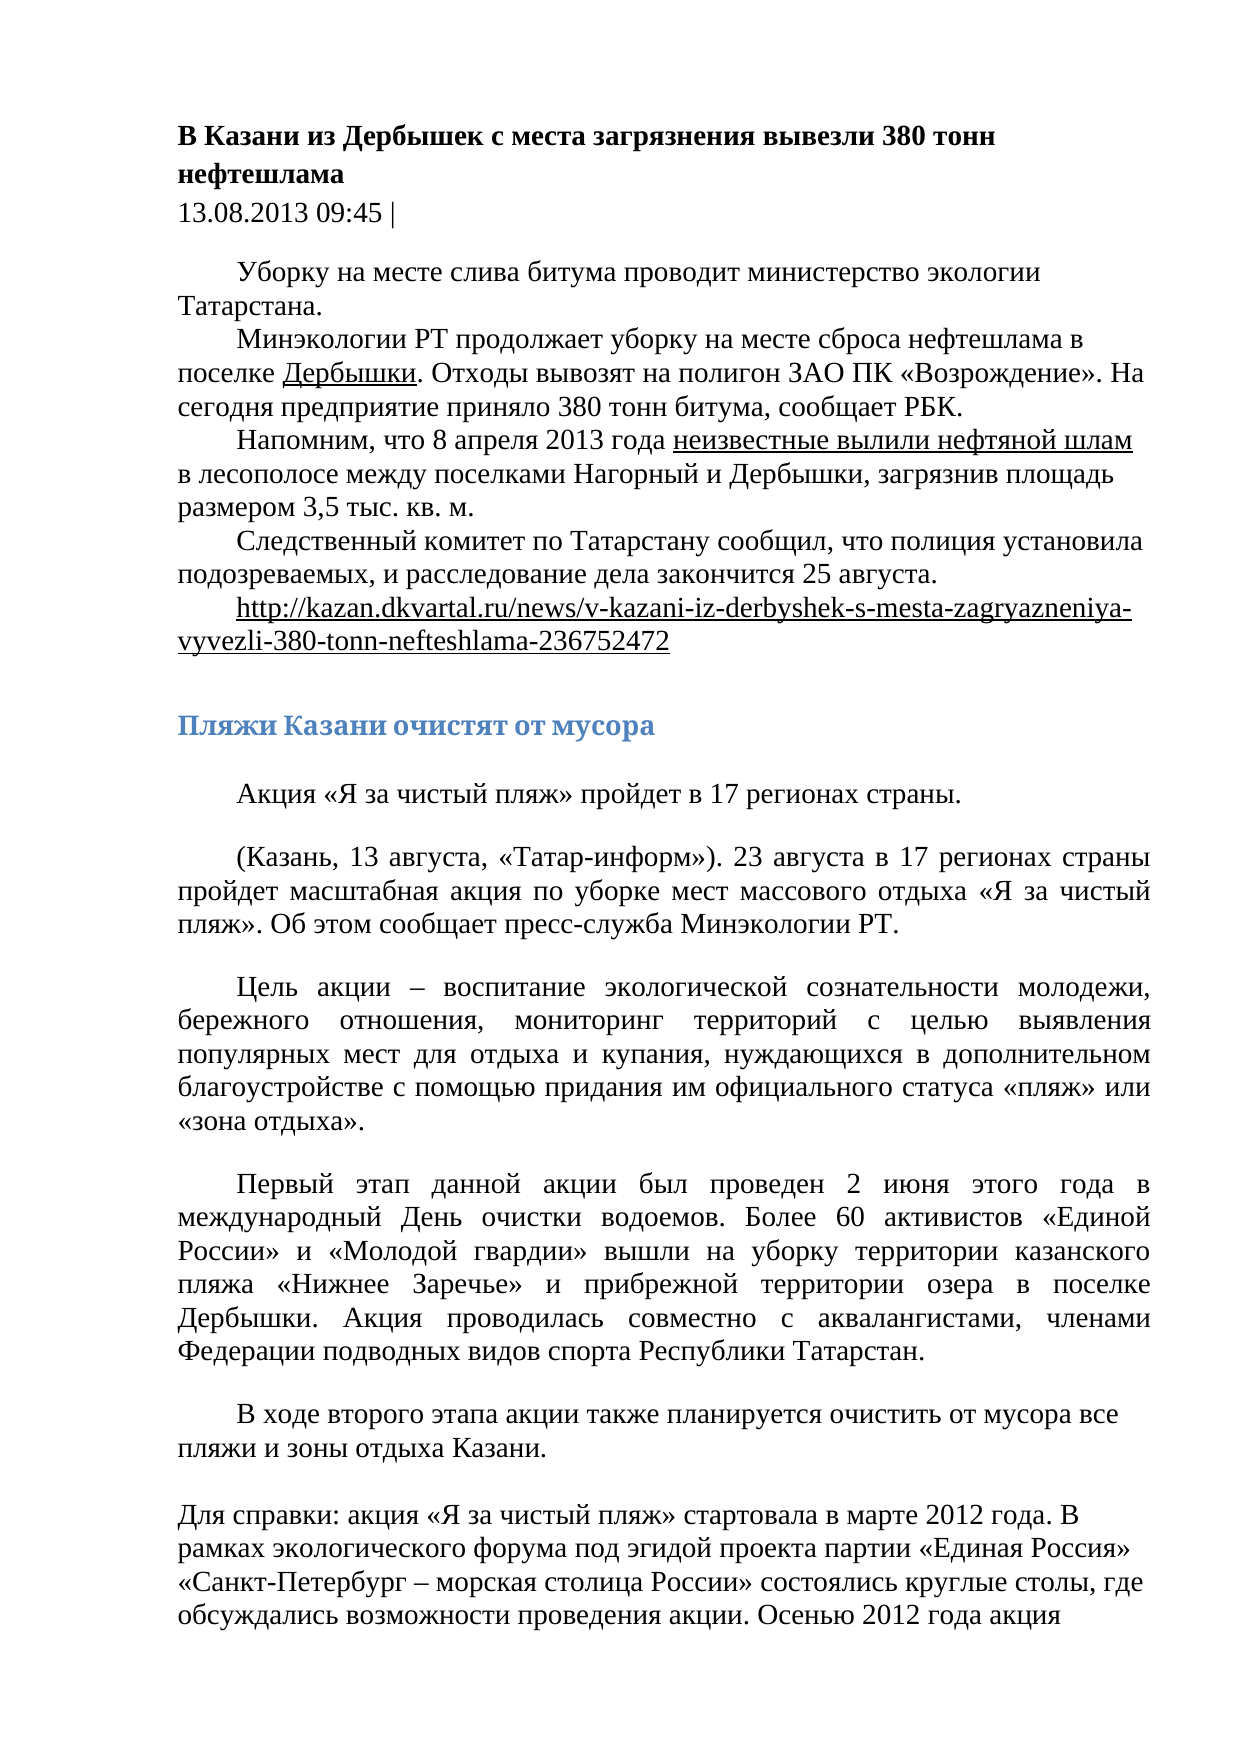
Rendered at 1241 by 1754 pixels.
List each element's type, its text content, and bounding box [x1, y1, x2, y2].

text 13.08.2013 09:45 | [177, 195, 1152, 229]
text Уборку на месте слива битума проводит министерство экологии Татарстана. [177, 254, 1152, 322]
subtitle Пляжи Казани очистят от мусора [177, 711, 1152, 743]
text Напомним, что 8 апреля 2013 года неизвестные вылили нефтяной шлам в лесополосе между поселками Нагорный и Дербышки, загрязнив площадь размером 3,5 тыс. кв. м. [177, 422, 1152, 523]
text http://kazan.dkvartal.ru/news/v-kazani-iz-derbyshek-s-mesta-zagryazneniya-vyvezli-380-tonn-nefteshlama-236752472 [177, 590, 1152, 657]
subtitle В Казани из Дербышек с места загрязнения вывезли 380 тонн нефтешлама [177, 118, 1152, 190]
text Следственный комитет по Татарстану сообщил, что полиция установила подозреваемых, и расследование дела закончится 25 августа. [177, 523, 1152, 590]
text Акция «Я за чистый пляж» пройдет в 17 регионах страны. [177, 776, 1152, 810]
text Минэкологии РТ продолжает уборку на месте сброса нефтешлама в поселке Дербышки. Отходы вывозят на полигон ЗАО ПК «Возрождение». На сегодня предприятие приняло 380 тонн битума, сообщает РБК. [177, 322, 1152, 422]
text (Казань, 13 августа, «Татар-информ»). 23 августа в 17 регионах страны пройдет масштабная акция по уборке мест массового отдыха «Я за чистый пляж». Об этом сообщает пресс-служба Минэкологии РТ. [177, 839, 1152, 940]
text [177, 1396, 1152, 1631]
text Первый этап данной акции был проведен 2 июня этого года в международный День очистки водоемов. Более 60 активистов «Единой России» и «Молодой гвардии» вышли на уборку территории казанского пляжа «Нижнее Заречье» и прибрежной территории озера в поселке Дербышки. Акция проводилась совместно с аквалангистами, членами Федерации подводных видов спорта Республики Татарстан. [177, 1166, 1152, 1367]
text Цель акции – воспитание экологической сознательности молодежи, бережного отношения, мониторинг территорий с целью выявления популярных мест для отдыха и купания, нуждающихся в дополнительном благоустройстве с помощью придания им официального статуса «пляж» или «зона отдыха». [177, 969, 1152, 1137]
